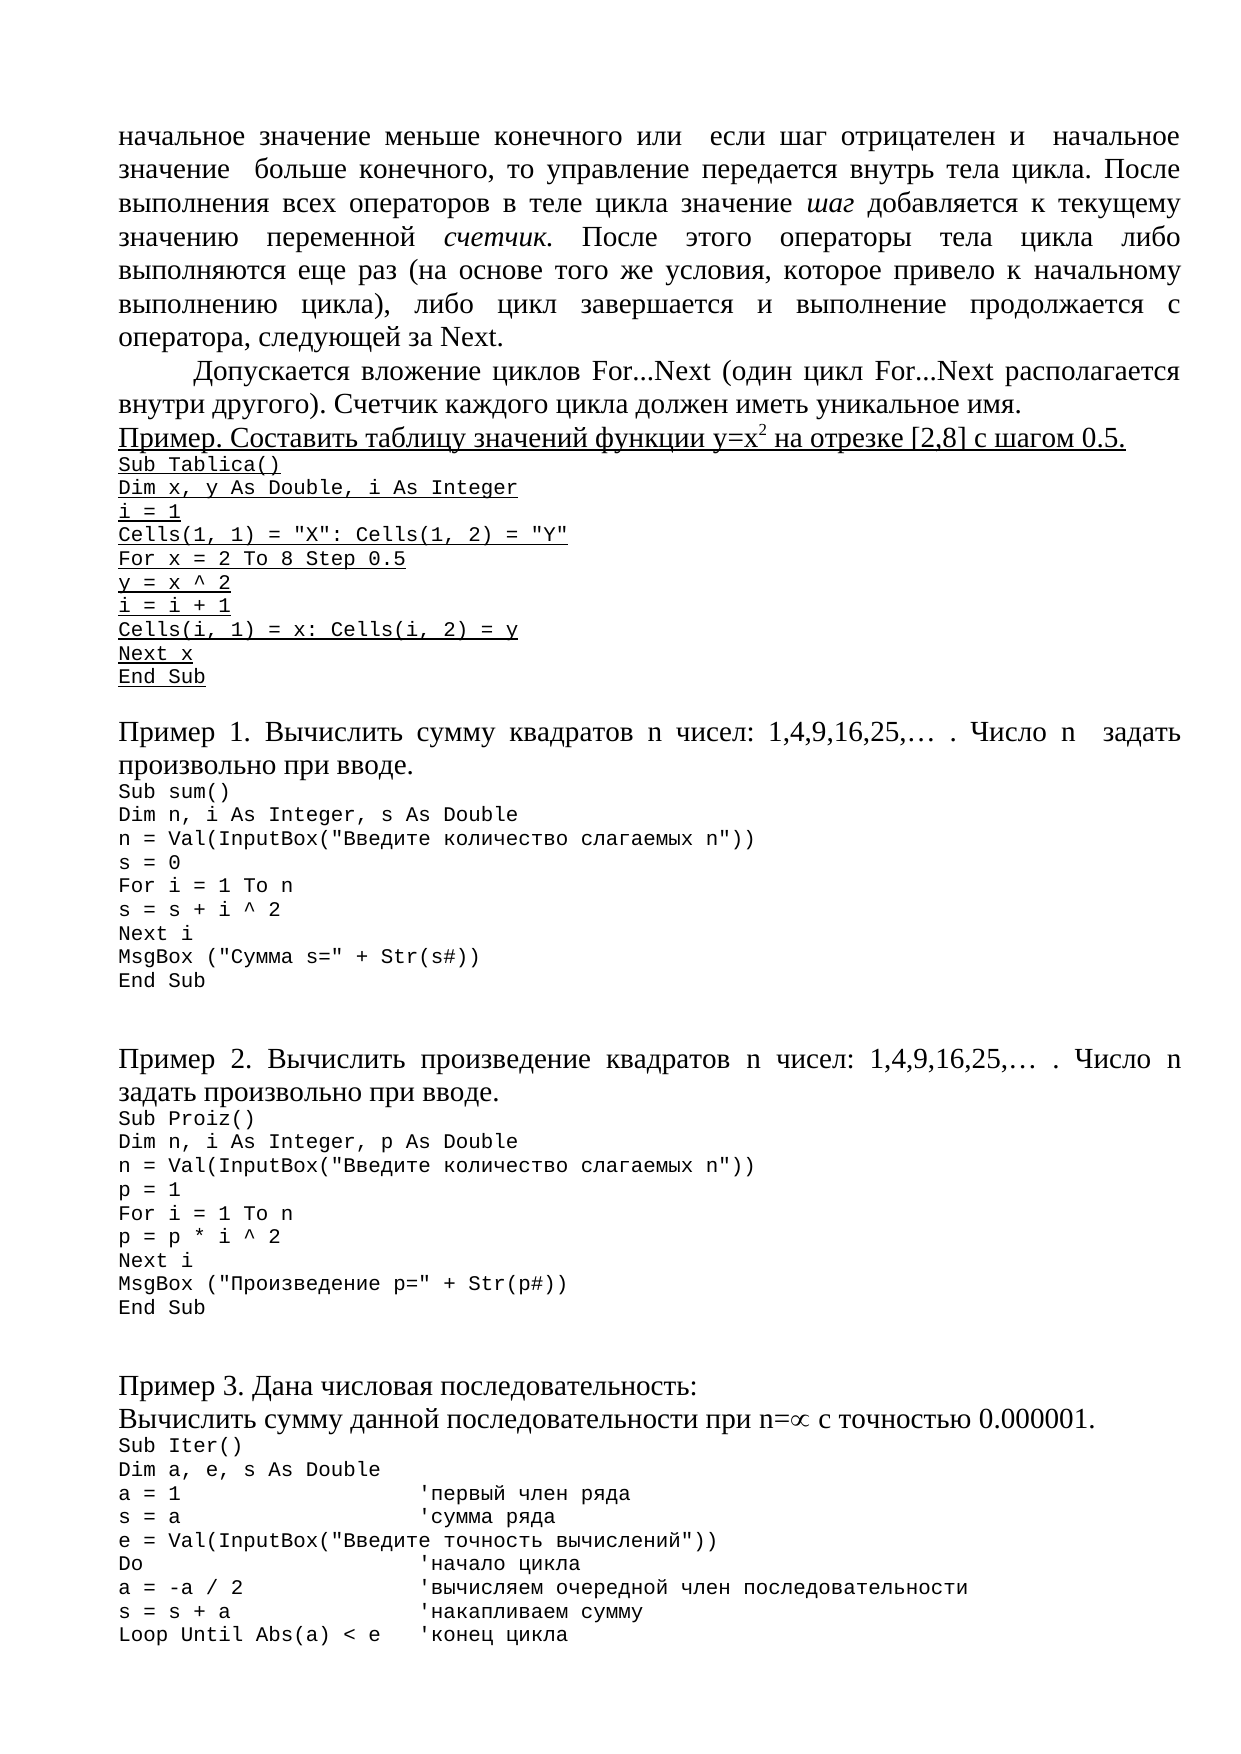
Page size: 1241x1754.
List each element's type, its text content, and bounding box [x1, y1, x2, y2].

text Sub Iter() [118, 1435, 1181, 1459]
text Next i [118, 1250, 1181, 1273]
text e = Val(InputBox("Введите точность вычислений")) [118, 1530, 1181, 1553]
text MsgBox ("Сумма s=" + Str(s#)) [118, 946, 1181, 970]
text Sub sum() [118, 781, 1181, 804]
text Пример 1. Вычислить сумму квадратов n чисел: 1,4,9,16,25,… . Число n задать произвольно при вводе. [118, 714, 1181, 781]
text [118, 118, 1181, 353]
text Dim n, i As Integer, p As Double [118, 1132, 1181, 1155]
text End Sub [118, 970, 1181, 993]
text Вычислить сумму данной последовательности при n= с точностью 0.000001. [118, 1402, 1181, 1435]
text For i = 1 To n [118, 1202, 1181, 1226]
text s = 0 [118, 852, 1181, 875]
text End Sub [118, 1297, 1181, 1321]
text s = s + a 'накапливаем сумму [118, 1601, 1181, 1624]
text i = 1 [118, 501, 1181, 524]
text Sub Proiz() [118, 1108, 1181, 1132]
text s = s + i ^ 2 [118, 899, 1181, 923]
text i = i + 1 [118, 595, 1181, 619]
text Допускается вложение циклов For...Next (один цикл For...Next располагается внутри другого). Счетчик каждого цикла должен иметь уникальное имя. [118, 353, 1181, 420]
text s = a 'сумма ряда [118, 1506, 1181, 1530]
text For x = 2 To 8 Step 0.5 [118, 548, 1181, 572]
text Пример 2. Вычислить произведение квадратов n чисел: 1,4,9,16,25,… . Число n задать произвольно при вводе. [118, 1041, 1181, 1108]
text Dim a, e, s As Double [118, 1459, 1181, 1482]
text Next x [118, 643, 1181, 666]
text Do 'начало цикла [118, 1553, 1181, 1577]
text For i = 1 To n [118, 875, 1181, 899]
text Dim x, y As Double, i As Integer [118, 477, 1181, 501]
text Cells(i, 1) = x: Cells(i, 2) = y [118, 619, 1181, 643]
text Cells(1, 1) = "X": Cells(1, 2) = "Y" [118, 524, 1181, 548]
text Пример 3. Дана числовая последовательность: [118, 1368, 1181, 1402]
text p = p * i ^ 2 [118, 1226, 1181, 1250]
text MsgBox ("Произведение p=" + Str(p#)) [118, 1273, 1181, 1297]
text n = Val(InputBox("Введите количество слагаемых n")) [118, 1155, 1181, 1179]
text Пример. Составить таблицу значений функции y=x2 на отрезке [2,8] с шагом 0.5. [118, 420, 1181, 453]
text n = Val(InputBox("Введите количество слагаемых n")) [118, 828, 1181, 852]
text Sub Tablica() [118, 453, 1181, 477]
text Next i [118, 923, 1181, 946]
text p = 1 [118, 1179, 1181, 1202]
text y = x ^ 2 [118, 572, 1181, 595]
text End Sub [118, 666, 1181, 690]
text Loop Until Abs(a) < e 'конец цикла [118, 1624, 1181, 1648]
text Dim n, i As Integer, s As Double [118, 804, 1181, 828]
text a = -a / 2 'вычисляем очередной член последовательности [118, 1577, 1181, 1601]
text a = 1 'первый член ряда [118, 1482, 1181, 1506]
